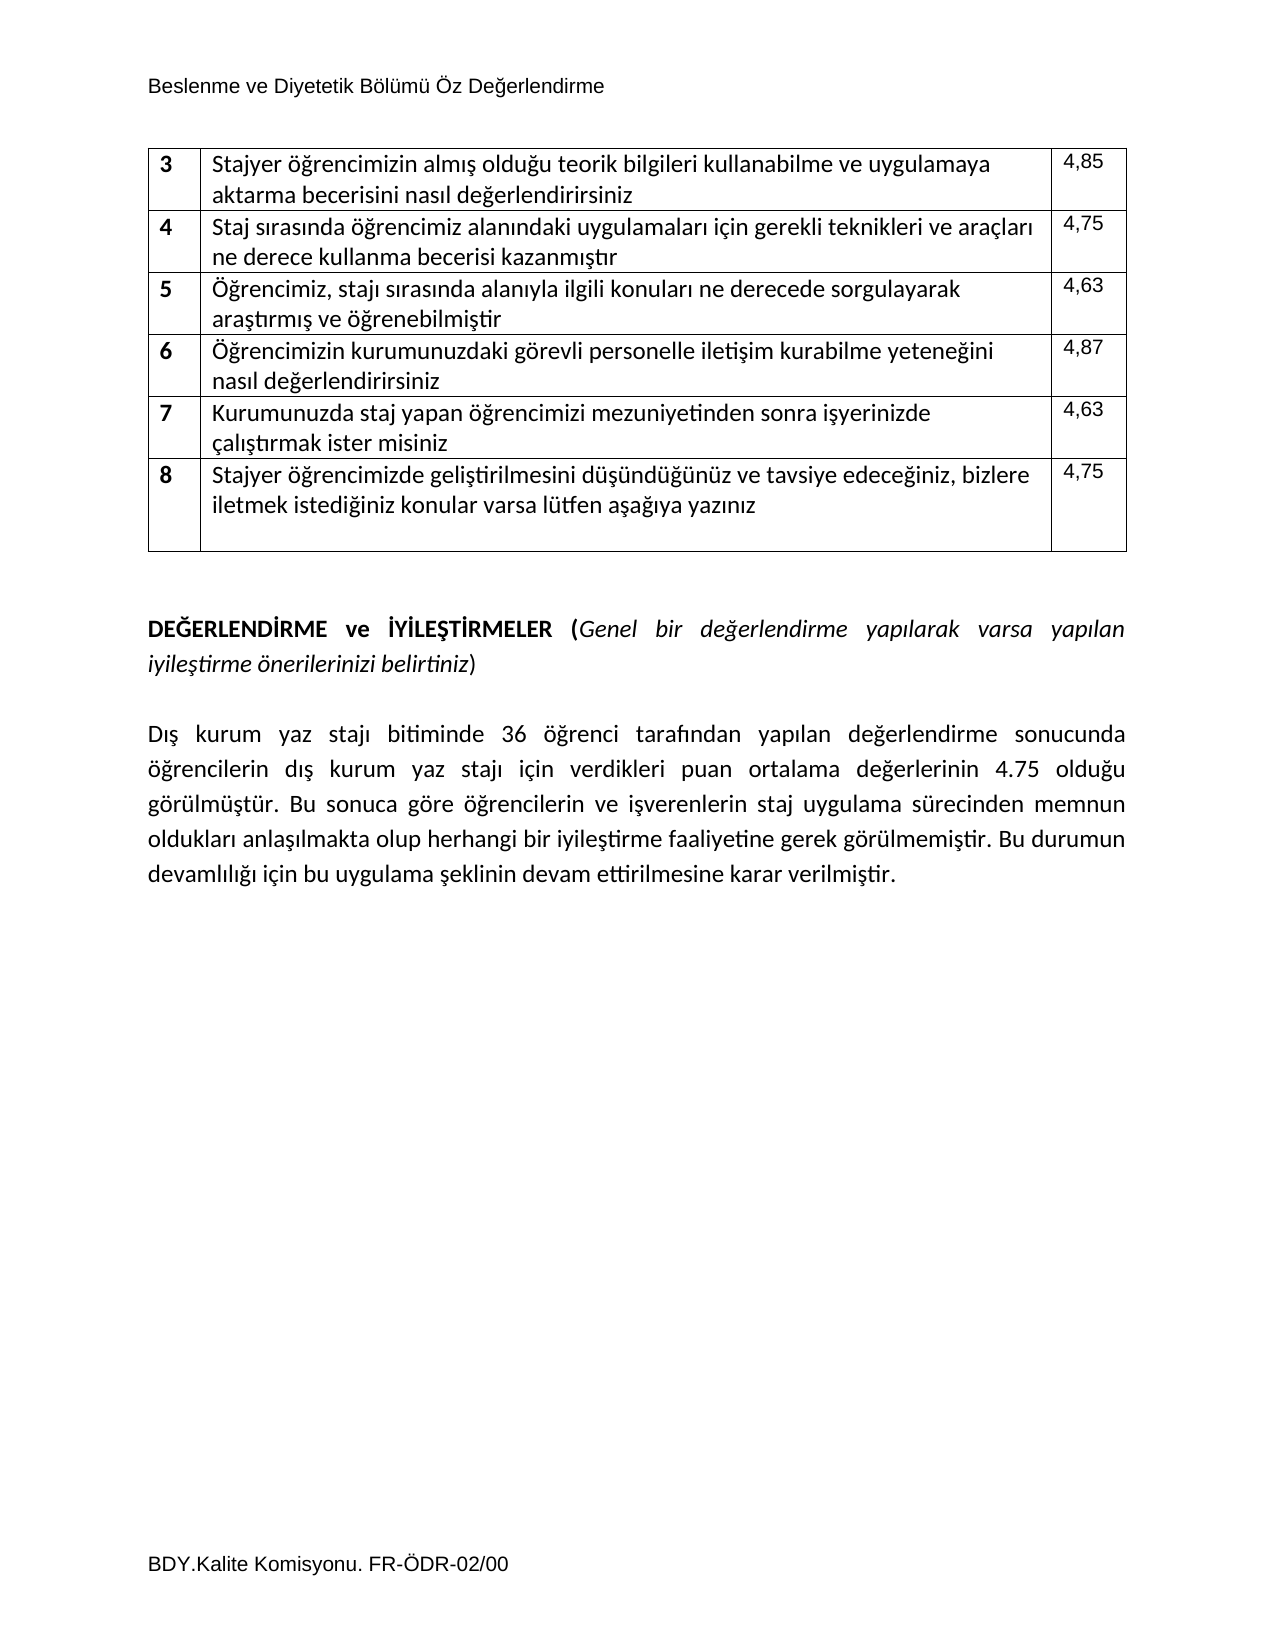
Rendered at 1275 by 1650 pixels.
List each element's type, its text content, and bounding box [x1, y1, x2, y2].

table_cell 5 [149, 273, 200, 334]
table_cell Öğrencimiz, stajı sırasında alanıyla ilgili konuları ne derecede sorgulayarak araştırmış ve öğrenebilmiştir [201, 273, 1051, 334]
table_cell 4,75 [1052, 211, 1126, 272]
table_cell Öğrencimizin kurumunuzdaki görevli personelle iletişim kurabilme yeteneğini nasıl değerlendirirsiniz [201, 335, 1051, 396]
table_cell Staj sırasında öğrencimiz alanındaki uygulamaları için gerekli teknikleri ve araçları ne derece kullanma becerisi kazanmıştır [201, 211, 1051, 272]
table_cell 4,63 [1052, 273, 1126, 334]
text DEĞERLENDİRME ve İYİLEŞTİRMELER (Genel bir değerlendirme yapılarak varsa yapılan iyileştirme önerilerinizi belirtiniz) [148, 613, 1128, 678]
table_cell Stajyer öğrencimizin almış olduğu teorik bilgileri kullanabilme ve uygulamaya aktarma becerisini nasıl değerlendirirsiniz [201, 149, 1051, 210]
table_cell Stajyer öğrencimizde geliştirilmesini düşündüğünüz ve tavsiye edeceğiniz, bizlere iletmek istediğiniz konular varsa lütfen aşağıya yazınız [201, 459, 1051, 551]
table_cell 4,63 [1052, 397, 1126, 458]
table_cell 4,75 [1052, 459, 1126, 551]
table_cell 4,85 [1052, 149, 1126, 210]
table_cell 7 [149, 397, 200, 458]
text Dış kurum yaz stajı bitiminde 36 öğrenci tarafından yapılan değerlendirme sonucunda öğrencilerin dış kurum yaz stajı için verdikleri puan ortalama değerlerinin 4.75 olduğu görülmüştür. Bu sonuca göre öğrencilerin ve işverenlerin staj uygulama sürecinden memnun oldukları anlaşılmakta olup herhangi bir iyileştirme faaliyetine gerek görülmemiştir. Bu durumun devamlılığı için bu uygulama şeklinin devam ettirilmesine karar verilmiştir. [148, 718, 1128, 888]
table_cell 4 [149, 211, 200, 272]
table_cell 4,87 [1052, 335, 1126, 396]
table_cell 6 [149, 335, 200, 396]
table_cell Kurumunuzda staj yapan öğrencimizi mezuniyetinden sonra işyerinizde çalıştırmak ister misiniz [201, 397, 1051, 458]
table_cell 3 [149, 149, 200, 210]
table_cell 8 [149, 459, 200, 551]
